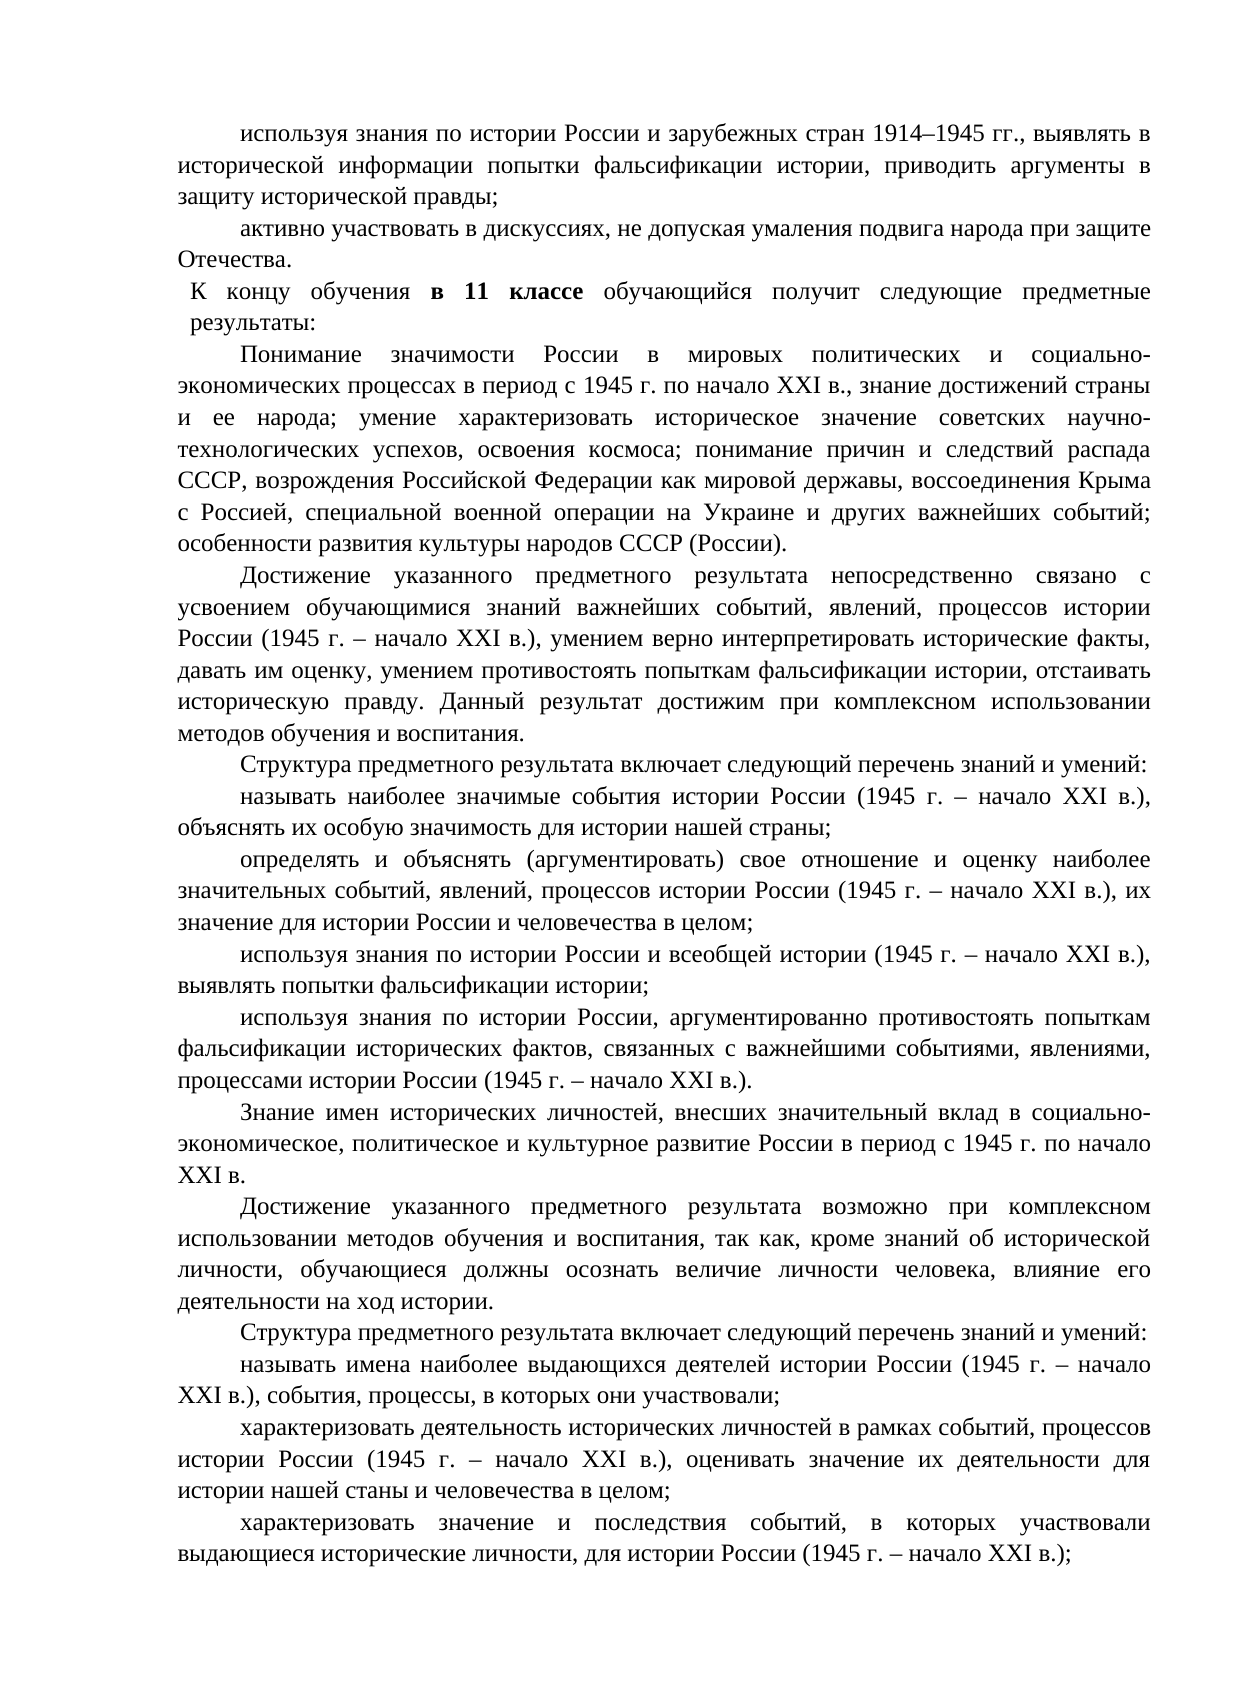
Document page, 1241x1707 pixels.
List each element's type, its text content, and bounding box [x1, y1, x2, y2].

text Знание имен исторических личностей, внесших значительный вклад в социально-экономическое, политическое и культурное развитие России в период с 1945 г. по начало ХХI в. [177, 1097, 1152, 1188]
text называть имена наиболее выдающихся деятелей истории России (1945 г. – начало ХХI в.), события, процессы, в которых они участвовали; [177, 1349, 1152, 1409]
text Структура предметного результата включает следующий перечень знаний и умений: [177, 749, 1152, 778]
text активно участвовать в дискуссиях, не допуская умаления подвига народа при защите Отечества. [177, 213, 1152, 273]
text К концу обучения в 11 классе обучающийся получит следующие предметные результаты: [190, 276, 1152, 336]
text характеризовать значение и последствия событий, в которых участвовали выдающиеся исторические личности, для истории России (1945 г. – начало ХХI в.); [177, 1507, 1152, 1567]
text Достижение указанного предметного результата непосредственно связано с усвоением обучающимися знаний важнейших событий, явлений, процессов истории России (1945 г. – начало ХХI в.), умением верно интерпретировать исторические факты, давать им оценку, умением противостоять попыткам фальсификации истории, отстаивать историческую правду. Данный результат достижим при комплексном использовании методов обучения и воспитания. [177, 560, 1152, 747]
text Структура предметного результата включает следующий перечень знаний и умений: [177, 1317, 1152, 1346]
text Достижение указанного предметного результата возможно при комплексном использовании методов обучения и воспитания, так как, кроме знаний об исторической личности, обучающиеся должны осознать величие личности человека, влияние его деятельности на ход истории. [177, 1191, 1152, 1315]
text используя знания по истории России, аргументированно противостоять попыткам фальсификации исторических фактов, связанных с важнейшими событиями, явлениями, процессами истории России (1945 г. – начало ХХI в.). [177, 1002, 1152, 1094]
text называть наиболее значимые события истории России (1945 г. – начало ХХI в.), объяснять их особую значимость для истории нашей страны; [177, 781, 1152, 841]
text определять и объяснять (аргументировать) свое отношение и оценку наиболее значительных событий, явлений, процессов истории России (1945 г. – начало ХХI в.), их значение для истории России и человечества в целом; [177, 844, 1152, 936]
text используя знания по истории России и всеобщей истории (1945 г. – начало ХХI в.), выявлять попытки фальсификации истории; [177, 939, 1152, 999]
text Понимание значимости России в мировых политических и социально-экономических процессах в период с 1945 г. по начало ХХI в., знание достижений страны и ее народа; умение характеризовать историческое значение советских научно-технологических успехов, освоения космоса; понимание причин и следствий распада СССР, возрождения Российской Федерации как мировой державы, воссоединения Крыма с Россией, специальной военной операции на Украине и других важнейших событий; особенности развития культуры народов СССР (России). [177, 339, 1152, 557]
text характеризовать деятельность исторических личностей в рамках событий, процессов истории России (1945 г. – начало ХХI в.), оценивать значение их деятельности для истории нашей станы и человечества в целом; [177, 1412, 1152, 1504]
text используя знания по истории России и зарубежных стран 1914–1945 гг., выявлять в исторической информации попытки фальсификации истории, приводить аргументы в защиту исторической правды; [177, 118, 1152, 210]
